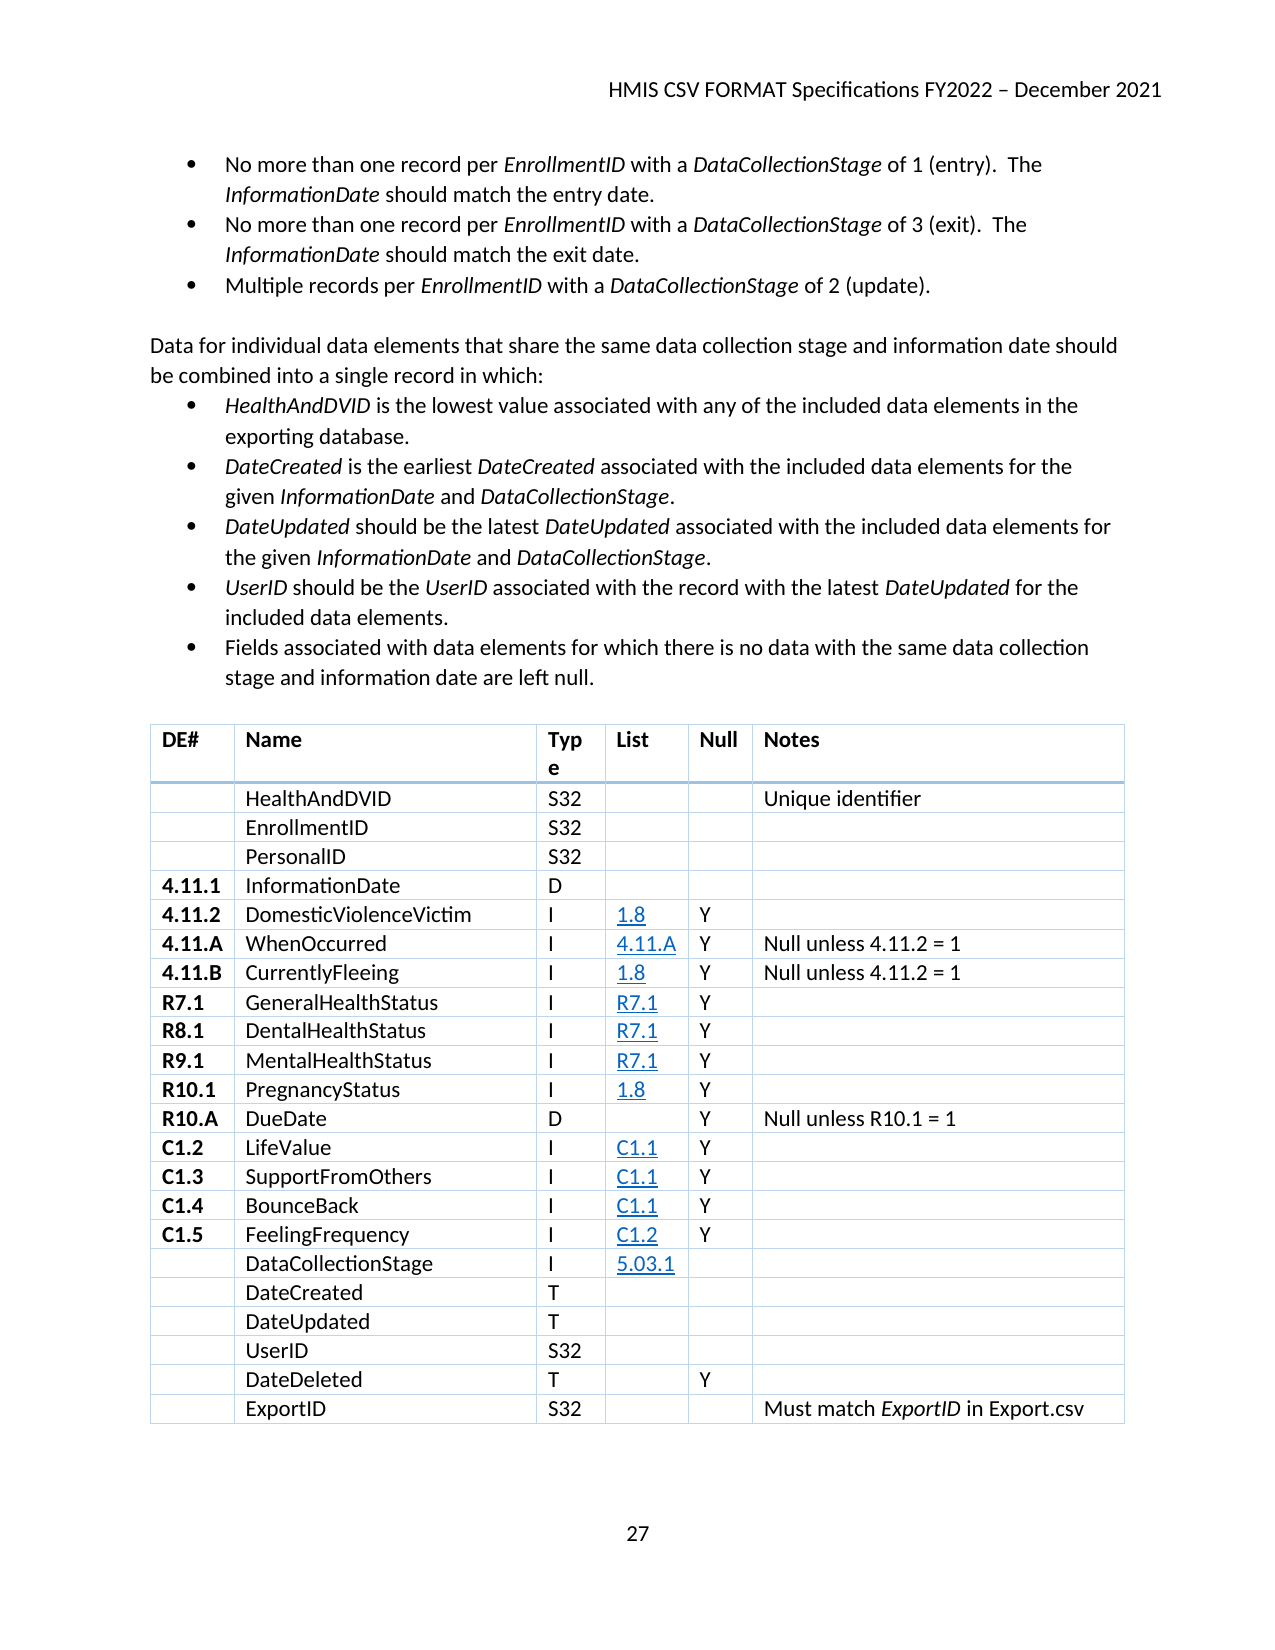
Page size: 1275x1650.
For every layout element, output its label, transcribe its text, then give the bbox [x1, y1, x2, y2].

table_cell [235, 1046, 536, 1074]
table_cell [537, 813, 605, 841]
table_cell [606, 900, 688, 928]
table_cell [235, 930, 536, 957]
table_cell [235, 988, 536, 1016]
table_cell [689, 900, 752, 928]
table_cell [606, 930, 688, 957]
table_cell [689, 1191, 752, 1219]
list DateCreated is the earliest DateCreated associated with the included data elements for the given InformationDate and DataCollectionStage. [187, 452, 1125, 510]
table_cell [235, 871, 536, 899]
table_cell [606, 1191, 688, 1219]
text Data for individual data elements that share the same data collection stage and information date should be combined into a single record in which: [150, 331, 1125, 389]
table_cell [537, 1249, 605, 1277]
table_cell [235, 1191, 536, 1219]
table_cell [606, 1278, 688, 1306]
list Multiple records per EnrollmentID with a DataCollectionStage of 2 (update). [187, 271, 1125, 299]
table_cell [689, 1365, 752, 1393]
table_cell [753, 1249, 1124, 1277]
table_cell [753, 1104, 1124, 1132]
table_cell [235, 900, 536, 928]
list No more than one record per EnrollmentID with a DataCollectionStage of 3 (exit). The InformationDate should match the exit date. [187, 210, 1125, 269]
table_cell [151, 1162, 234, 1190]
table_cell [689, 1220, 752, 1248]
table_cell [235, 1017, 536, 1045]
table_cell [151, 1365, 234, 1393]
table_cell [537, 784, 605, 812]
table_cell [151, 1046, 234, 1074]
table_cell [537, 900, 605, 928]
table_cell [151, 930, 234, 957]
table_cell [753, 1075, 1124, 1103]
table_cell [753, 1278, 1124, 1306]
list Fields associated with data elements for which there is no data with the same data collection stage and information date are left null. [187, 633, 1125, 692]
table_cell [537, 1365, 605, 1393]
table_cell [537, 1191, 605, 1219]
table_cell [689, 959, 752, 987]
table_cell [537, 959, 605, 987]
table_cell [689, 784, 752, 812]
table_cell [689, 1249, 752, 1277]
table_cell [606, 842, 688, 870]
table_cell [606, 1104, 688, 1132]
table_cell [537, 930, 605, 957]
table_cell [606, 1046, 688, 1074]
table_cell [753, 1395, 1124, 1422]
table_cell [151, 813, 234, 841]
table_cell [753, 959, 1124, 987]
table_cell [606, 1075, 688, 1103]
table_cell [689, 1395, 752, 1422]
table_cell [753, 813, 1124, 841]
list DateUpdated should be the latest DateUpdated associated with the included data elements for the given InformationDate and DataCollectionStage. [187, 512, 1125, 571]
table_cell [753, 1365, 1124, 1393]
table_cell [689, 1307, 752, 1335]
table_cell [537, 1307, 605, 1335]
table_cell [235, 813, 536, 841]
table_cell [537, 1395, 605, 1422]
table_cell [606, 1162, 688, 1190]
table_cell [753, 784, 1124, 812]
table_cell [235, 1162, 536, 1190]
list UserID should be the UserID associated with the record with the latest DateUpdated for the included data elements. [187, 573, 1125, 631]
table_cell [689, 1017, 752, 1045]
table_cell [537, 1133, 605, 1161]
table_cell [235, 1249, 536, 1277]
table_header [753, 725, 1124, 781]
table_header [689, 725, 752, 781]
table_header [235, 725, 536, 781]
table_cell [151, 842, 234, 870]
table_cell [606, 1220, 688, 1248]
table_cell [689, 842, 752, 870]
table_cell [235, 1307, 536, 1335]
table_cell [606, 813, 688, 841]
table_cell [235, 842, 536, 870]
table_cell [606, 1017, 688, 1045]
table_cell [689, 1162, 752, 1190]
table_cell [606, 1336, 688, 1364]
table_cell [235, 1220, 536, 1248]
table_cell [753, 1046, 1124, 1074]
list No more than one record per EnrollmentID with a DataCollectionStage of 1 (entry). The InformationDate should match the entry date. [187, 150, 1125, 208]
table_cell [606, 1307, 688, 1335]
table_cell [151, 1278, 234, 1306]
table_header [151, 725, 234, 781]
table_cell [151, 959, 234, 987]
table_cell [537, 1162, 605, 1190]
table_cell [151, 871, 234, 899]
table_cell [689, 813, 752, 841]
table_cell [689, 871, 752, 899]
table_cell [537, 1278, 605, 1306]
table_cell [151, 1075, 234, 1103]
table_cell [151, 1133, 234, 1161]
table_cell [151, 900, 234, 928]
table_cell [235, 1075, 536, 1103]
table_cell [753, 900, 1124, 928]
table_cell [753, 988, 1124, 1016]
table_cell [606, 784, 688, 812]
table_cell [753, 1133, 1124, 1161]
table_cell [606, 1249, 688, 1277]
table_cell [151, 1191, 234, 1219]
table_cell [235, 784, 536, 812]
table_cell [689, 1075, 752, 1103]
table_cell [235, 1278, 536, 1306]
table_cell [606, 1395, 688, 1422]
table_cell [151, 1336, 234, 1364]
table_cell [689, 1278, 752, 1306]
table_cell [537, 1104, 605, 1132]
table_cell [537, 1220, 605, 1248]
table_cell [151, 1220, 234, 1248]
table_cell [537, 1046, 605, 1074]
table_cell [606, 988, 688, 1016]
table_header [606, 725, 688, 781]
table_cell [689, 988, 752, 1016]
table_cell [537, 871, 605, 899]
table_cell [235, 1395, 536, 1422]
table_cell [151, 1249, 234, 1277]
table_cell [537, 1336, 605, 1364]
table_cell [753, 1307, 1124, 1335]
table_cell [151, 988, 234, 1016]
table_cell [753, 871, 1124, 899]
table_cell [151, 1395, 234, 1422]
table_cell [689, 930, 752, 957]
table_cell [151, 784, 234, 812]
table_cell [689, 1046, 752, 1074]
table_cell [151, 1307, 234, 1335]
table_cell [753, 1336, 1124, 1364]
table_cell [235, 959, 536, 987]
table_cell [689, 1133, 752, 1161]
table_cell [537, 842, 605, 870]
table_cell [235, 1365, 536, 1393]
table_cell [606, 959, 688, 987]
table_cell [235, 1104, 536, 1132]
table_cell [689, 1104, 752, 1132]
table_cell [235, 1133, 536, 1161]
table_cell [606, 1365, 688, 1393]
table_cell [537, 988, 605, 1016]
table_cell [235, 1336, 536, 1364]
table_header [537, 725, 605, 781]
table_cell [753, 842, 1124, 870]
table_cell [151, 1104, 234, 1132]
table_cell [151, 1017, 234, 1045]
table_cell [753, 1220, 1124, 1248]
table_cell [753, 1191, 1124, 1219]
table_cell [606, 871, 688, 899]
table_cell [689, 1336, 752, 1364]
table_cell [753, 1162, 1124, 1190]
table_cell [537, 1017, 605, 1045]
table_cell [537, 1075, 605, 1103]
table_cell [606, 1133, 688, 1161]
list HealthAndDVID is the lowest value associated with any of the included data elements in the exporting database. [187, 392, 1125, 450]
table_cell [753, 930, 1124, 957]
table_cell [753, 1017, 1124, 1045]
